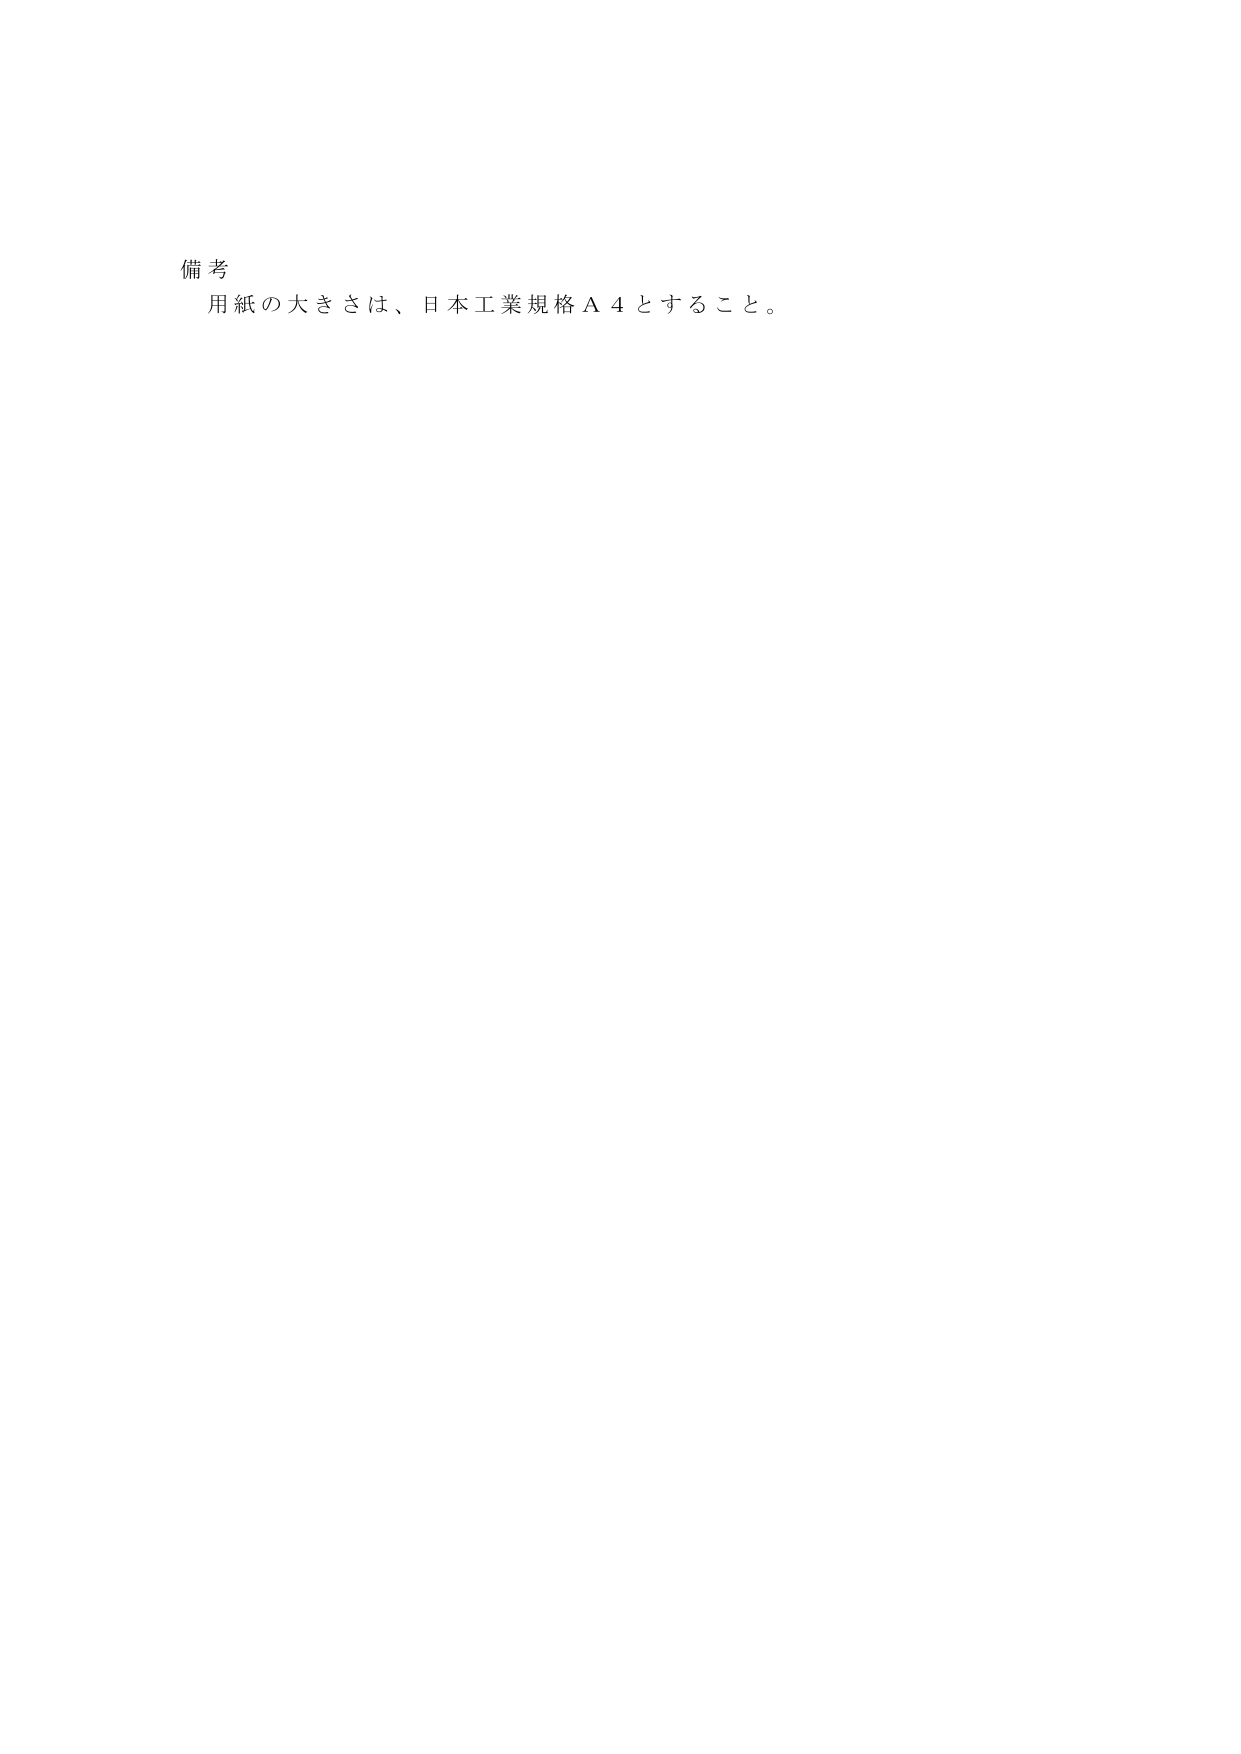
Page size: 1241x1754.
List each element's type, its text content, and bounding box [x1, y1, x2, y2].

text 用紙の大きさは、日本工業規格Ａ４とすること。 [180, 287, 1060, 322]
text 備考 [180, 253, 1060, 287]
